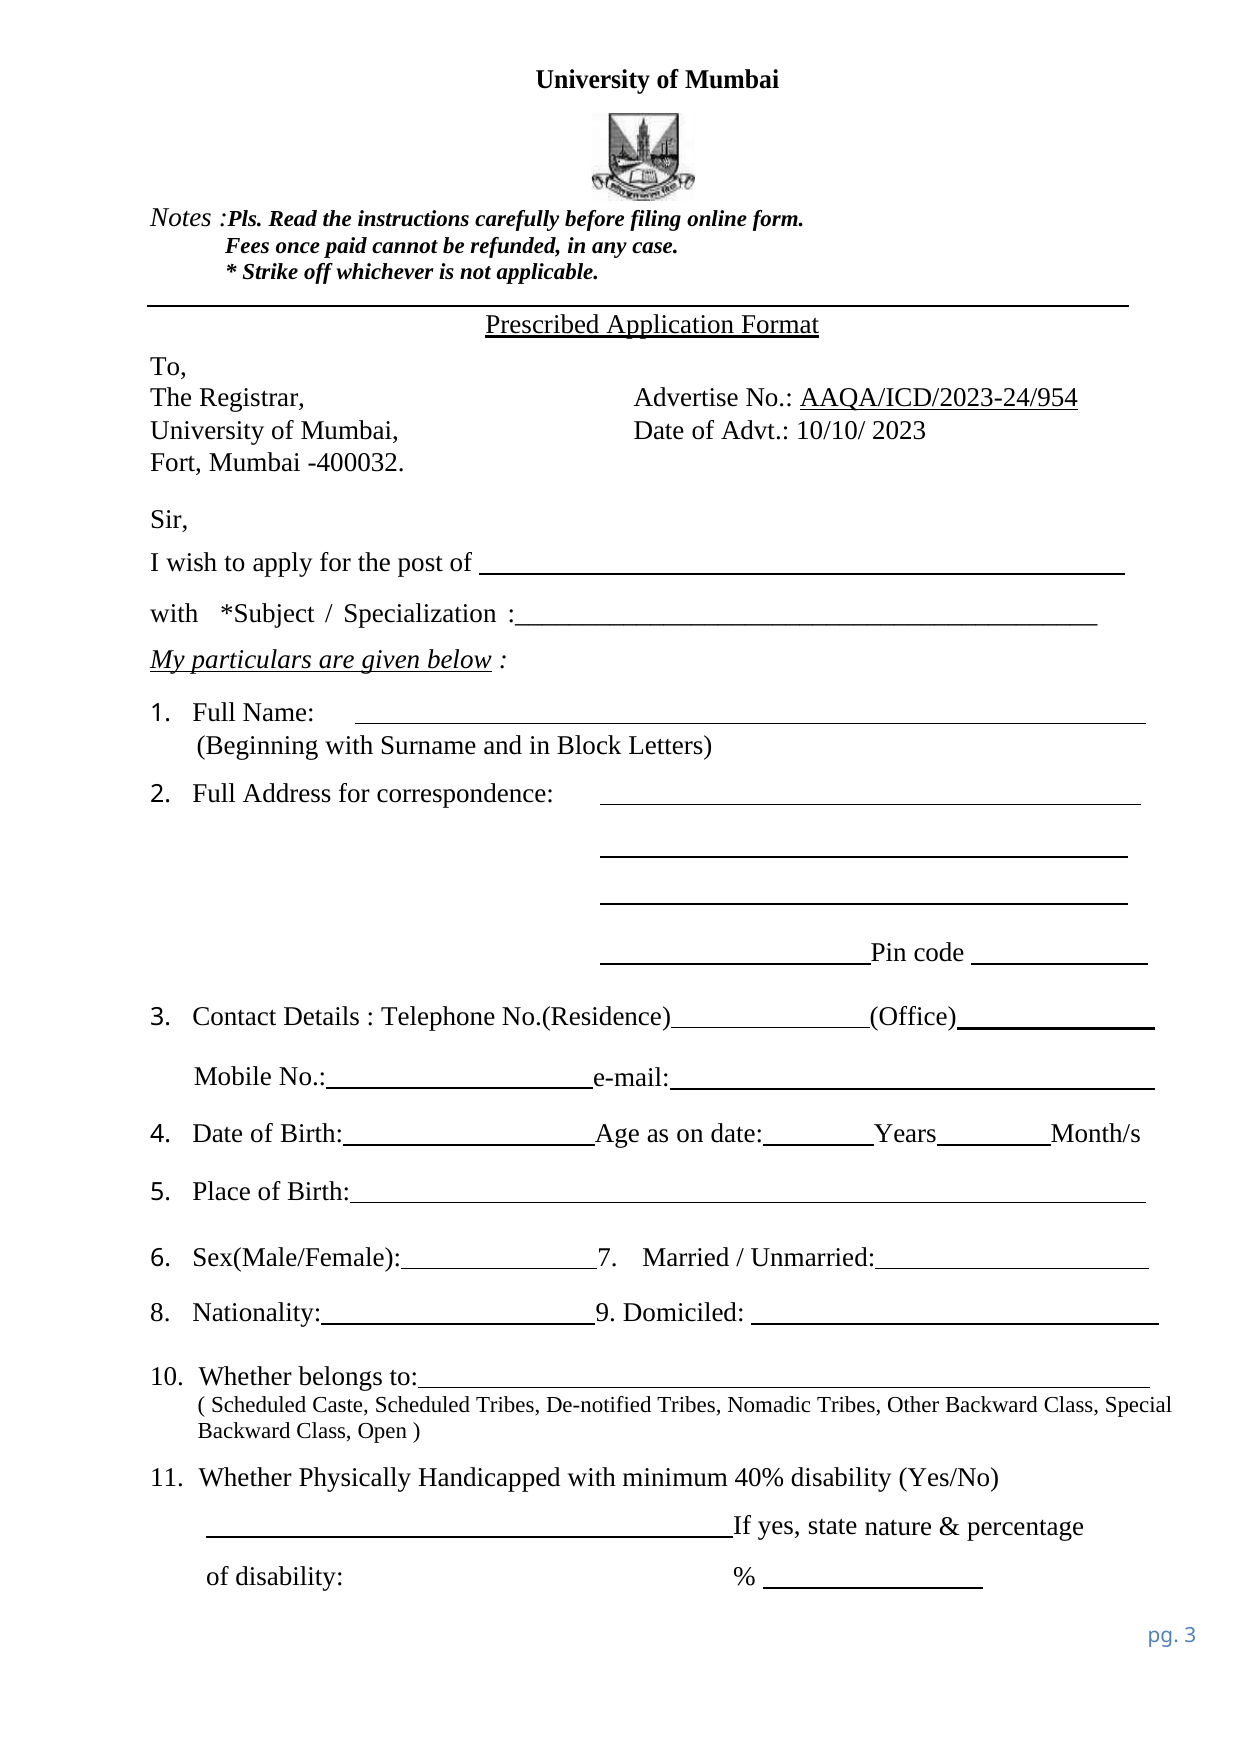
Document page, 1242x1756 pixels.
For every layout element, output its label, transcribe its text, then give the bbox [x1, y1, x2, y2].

list Place of Birth: [150, 1173, 1196, 1207]
text Sir, [150, 503, 1196, 534]
text Pin code [600, 936, 1196, 967]
list Whether Physically Handicapped with minimum 40% disability (Yes/No) [150, 1461, 1196, 1492]
picture [591, 113, 696, 201]
text (Beginning with Surname and in Block Letters) [196, 729, 1196, 760]
list Sex(Male/Female): 7. Married / Unmarried: [150, 1239, 1196, 1273]
text I wish to apply for the post of [150, 546, 1196, 577]
text with *Subject / Specialization :___________________________________________ [150, 597, 1196, 628]
text Fort, Mumbai -400032. [150, 446, 1196, 477]
text 8. Nationality: 9. Domiciled: [150, 1296, 1196, 1327]
list Contact Details : Telephone No.(Residence) (Office) Mobile No.: e-mail: [150, 998, 1162, 1092]
text My particulars are given below : [150, 643, 1196, 674]
text ( Scheduled Caste, Scheduled Tribes, De-notified Tribes, Nomadic Tribes, Other Backward Class, Special Backward Class, Open ) [197, 1391, 1196, 1444]
text To, [150, 349, 1196, 381]
list Whether belongs to: [150, 1360, 1196, 1391]
text University of Mumbai, Date of Advt.: 10/10/ 2023 [150, 414, 1196, 446]
text If yes, state nature & percentage of disability: % [206, 1509, 1096, 1591]
text * Strike off whichever is not applicable. [225, 258, 1196, 284]
list Full Name: [150, 694, 1196, 728]
text Fees once paid cannot be refunded, in any case. [225, 232, 1196, 258]
list Full Address for correspondence: [150, 775, 1196, 809]
text The Registrar, Advertise No.: AAQA/ICD/2023-24/954 [150, 381, 1196, 413]
text Prescribed Application Format [108, 286, 1196, 339]
text Notes :Pls. Read the instructions carefully before filing online form. [150, 94, 1196, 232]
text University of Mumbai [450, 63, 865, 94]
list Date of Birth: Age as on date: Years Month/s [150, 1120, 1196, 1148]
